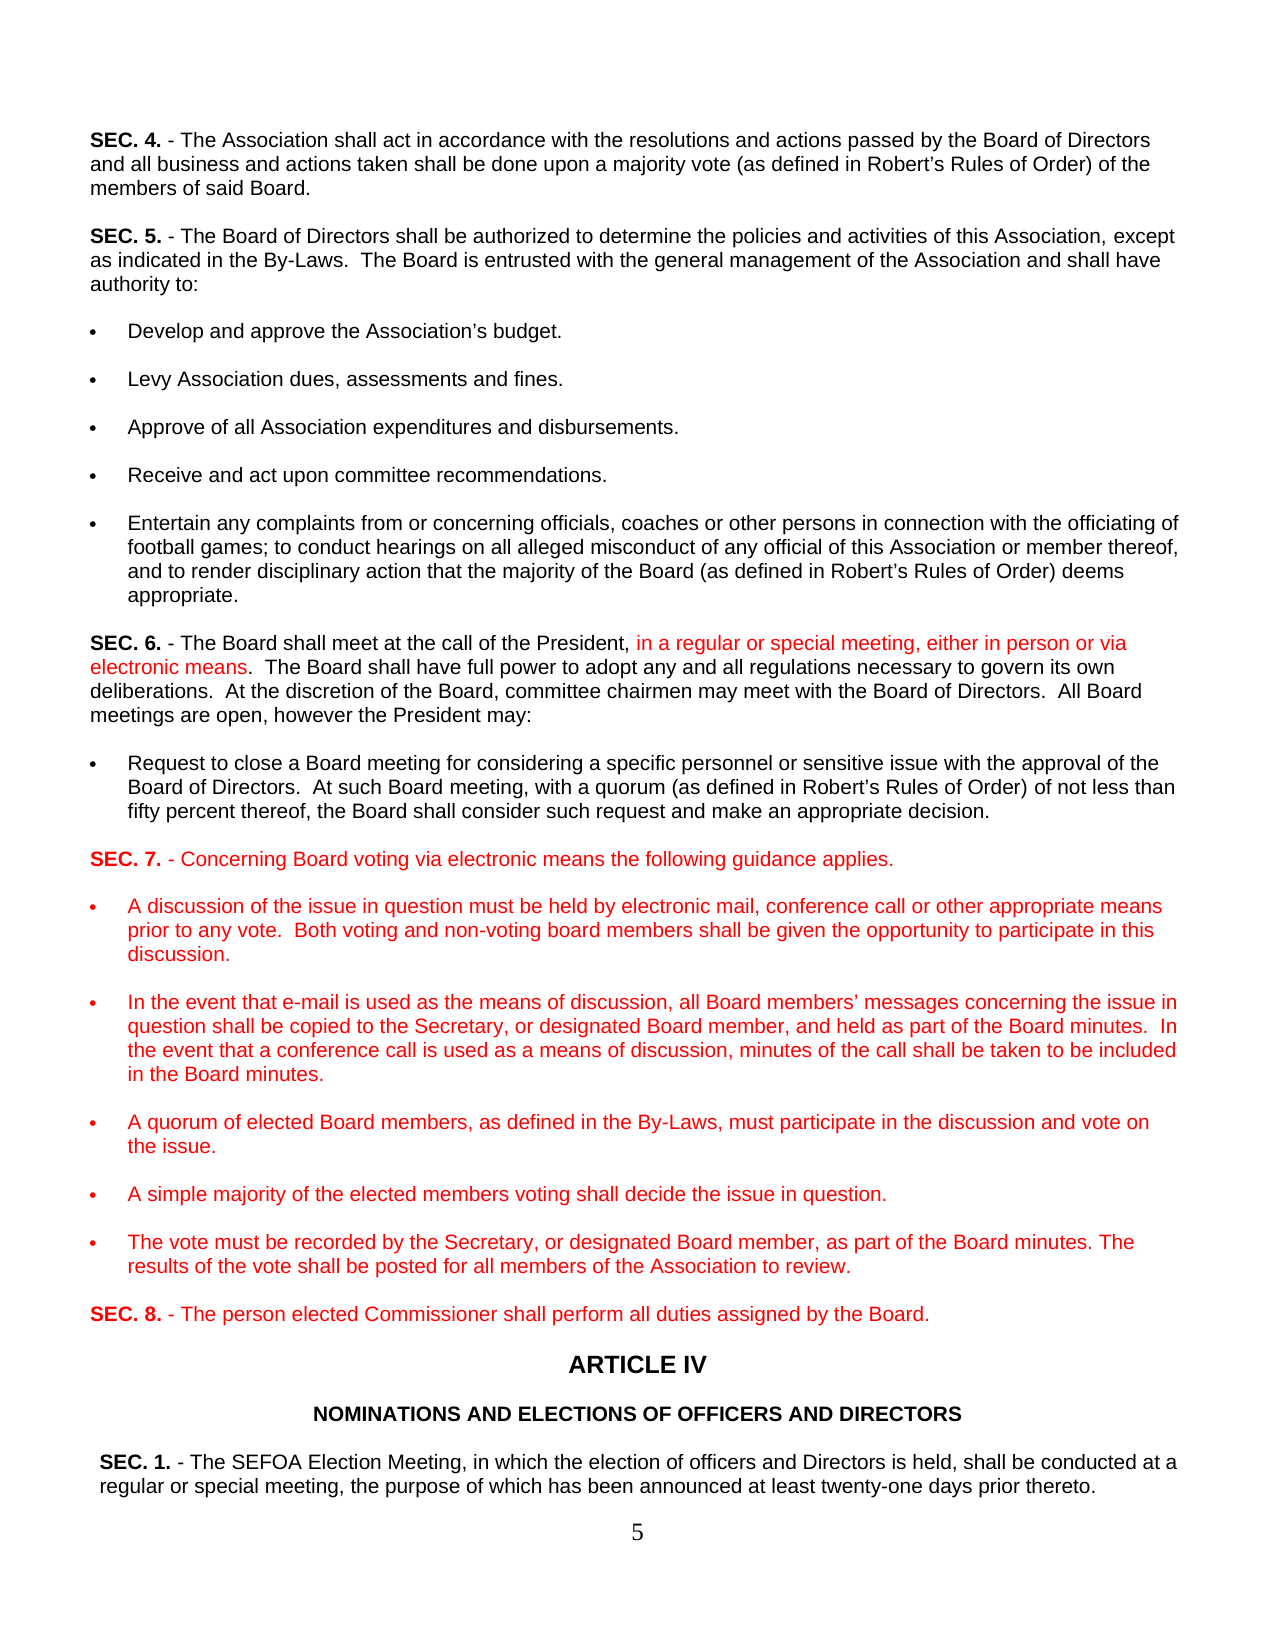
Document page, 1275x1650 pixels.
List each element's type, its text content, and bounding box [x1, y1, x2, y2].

list Request to close a Board meeting for considering a specific personnel or sensitive issue with the approval of the Board of Directors. At such Board meeting, with a quorum (as defined in Robert’s Rules of Order) of not less than fifty percent thereof, the Board shall consider such request and make an appropriate decision. [90, 751, 1185, 822]
subtitle ARTICLE IV [90, 1349, 1185, 1378]
list A discussion of the issue in question must be held by electronic mail, conference call or other appropriate means prior to any vote. Both voting and non-voting board members shall be given the opportunity to participate in this discussion. [90, 894, 1185, 966]
list Receive and act upon committee recommendations. [90, 463, 1185, 487]
text SEC. 6. - The Board shall meet at the call of the President, in a regular or special meeting, either in person or via electronic means. The Board shall have full power to adopt any and all regulations necessary to govern its own deliberations. At the discretion of the Board, committee chairmen may meet with the Board of Directors. All Board meetings are open, however the President may: [90, 631, 1185, 727]
text SEC. 1. - The SEFOA Election Meeting, in which the election of officers and Directors is held, shall be conducted at a regular or special meeting, the purpose of which has been announced at least twenty-one days prior thereto. [99, 1450, 1185, 1498]
list Entertain any complaints from or concerning officials, coaches or other persons in connection with the officiating of football games; to conduct hearings on all alleged misconduct of any official of this Association or member thereof, and to render disciplinary action that the majority of the Board (as defined in Robert’s Rules of Order) deems appropriate. [90, 511, 1185, 607]
list The vote must be recorded by the Secretary, or designated Board member, as part of the Board minutes. The results of the vote shall be posted for all members of the Association to review. [90, 1230, 1185, 1278]
list Levy Association dues, assessments and fines. [90, 367, 1185, 391]
text SEC. 7. - Concerning Board voting via electronic means the following guidance applies. [90, 846, 1185, 870]
list A simple majority of the elected members voting shall decide the issue in question. [90, 1182, 1185, 1206]
text SEC. 5. - The Board of Directors shall be authorized to determine the policies and activities of this Association, except as indicated in the By-Laws. The Board is entrusted with the general management of the Association and shall have authority to: [90, 223, 1185, 295]
text NOMINATIONS AND ELECTIONS OF OFFICERS AND DIRECTORS [90, 1402, 1185, 1426]
text SEC. 8. - The person elected Commissioner shall perform all duties assigned by the Board. [90, 1302, 1185, 1326]
text SEC. 4. - The Association shall act in accordance with the resolutions and actions passed by the Board of Directors and all business and actions taken shall be done upon a majority vote (as defined in Robert’s Rules of Order) of the members of said Board. [90, 128, 1185, 199]
list In the event that e-mail is used as the means of discussion, all Board members’ messages concerning the issue in question shall be copied to the Secretary, or designated Board member, and held as part of the Board minutes. In the event that a conference call is used as a means of discussion, minutes of the call shall be taken to be included in the Board minutes. [90, 990, 1185, 1086]
list A quorum of elected Board members, as defined in the By-Laws, must participate in the discussion and vote on the issue. [90, 1110, 1185, 1158]
list Approve of all Association expenditures and disbursements. [90, 415, 1185, 439]
list Develop and approve the Association’s budget. [90, 319, 1185, 343]
